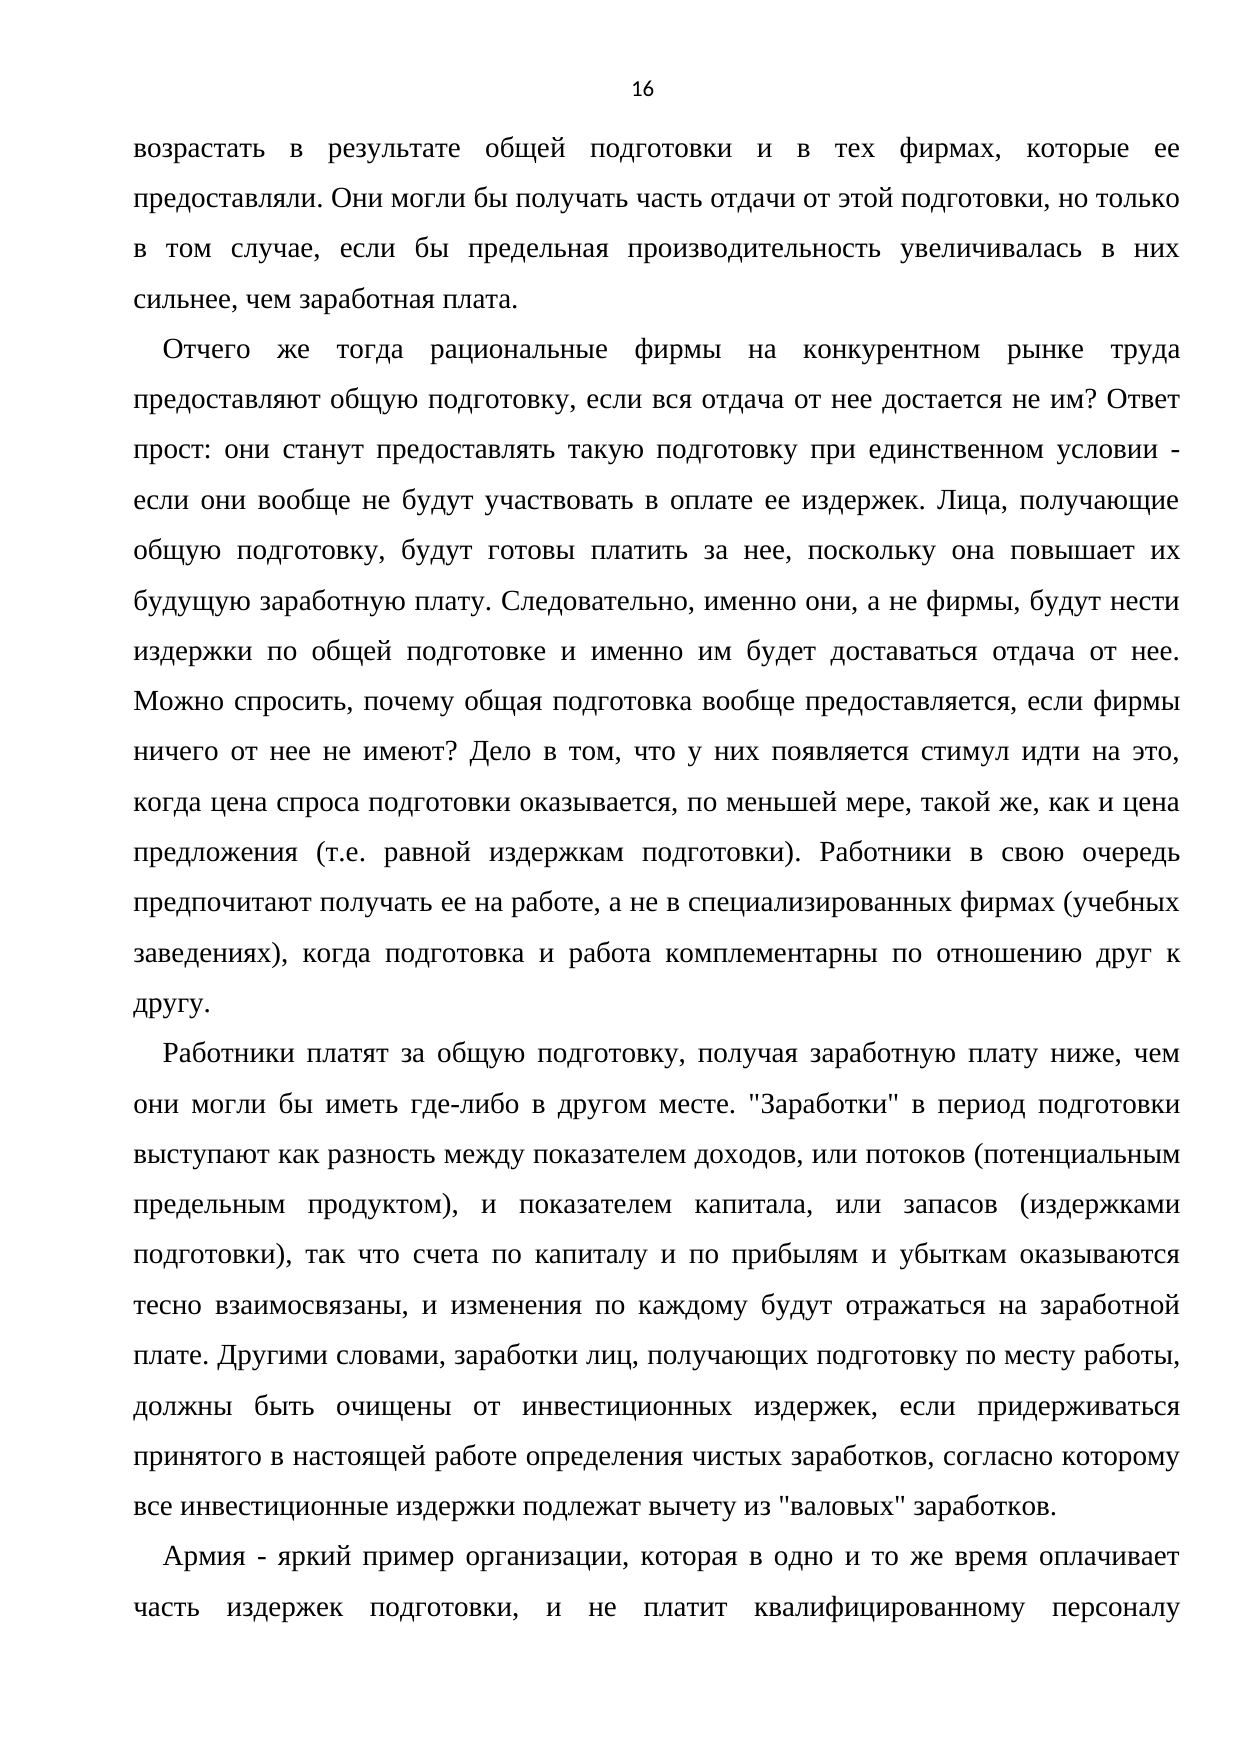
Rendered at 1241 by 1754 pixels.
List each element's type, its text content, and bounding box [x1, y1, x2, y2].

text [133, 130, 1181, 314]
text Отчего же тогда рациональные фирмы на конкурентном рынке труда предоставляют общую подготовку, если вся отдача от нее достается не им? Ответ прост: они станут предоставлять такую подготовку при единственном условии - если они вообще не будут участвовать в оплате ее издержек. Лица, получающие общую подготовку, будут готовы платить за нее, поскольку она повышает их будущую заработную плату. Следовательно, именно они, а не фирмы, будут нести издержки по общей подготовке и именно им будет доставаться отдача от нее. Можно спросить, почему общая подготовка вообще предоставляется, если фирмы ничего от нее не имеют? Дело в том, что у них появляется стимул идти на это, когда цена спроса подготовки оказывается, по меньшей мере, такой же, как и цена предложения (т.е. равной издержкам подготовки). Работники в свою очередь предпочитают получать ее на работе, а не в специализированных фирмах (учебных заведениях), когда подготовка и работа комплементарны по отношению друг к другу. [133, 331, 1181, 1019]
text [133, 1538, 1181, 1622]
text Работники платят за общую подготовку, получая заработную плату ниже, чем они могли бы иметь где-либо в другом месте. "Заработки" в период подготовки выступают как разность между показателем доходов, или потоков (потенциальным предельным продуктом), и показателем капитала, или запасов (издержками подготовки), так что счета по капиталу и по прибылям и убыткам оказываются тесно взаимосвязаны, и изменения по каждому будут отражаться на заработной плате. Другими словами, заработки лиц, получающих подготовку по месту работы, должны быть очищены от инвестиционных издержек, если придерживаться принятого в настоящей работе определения чистых заработков, согласно которому все инвестиционные издержки подлежат вычету из "валовых" заработков. [133, 1035, 1181, 1522]
